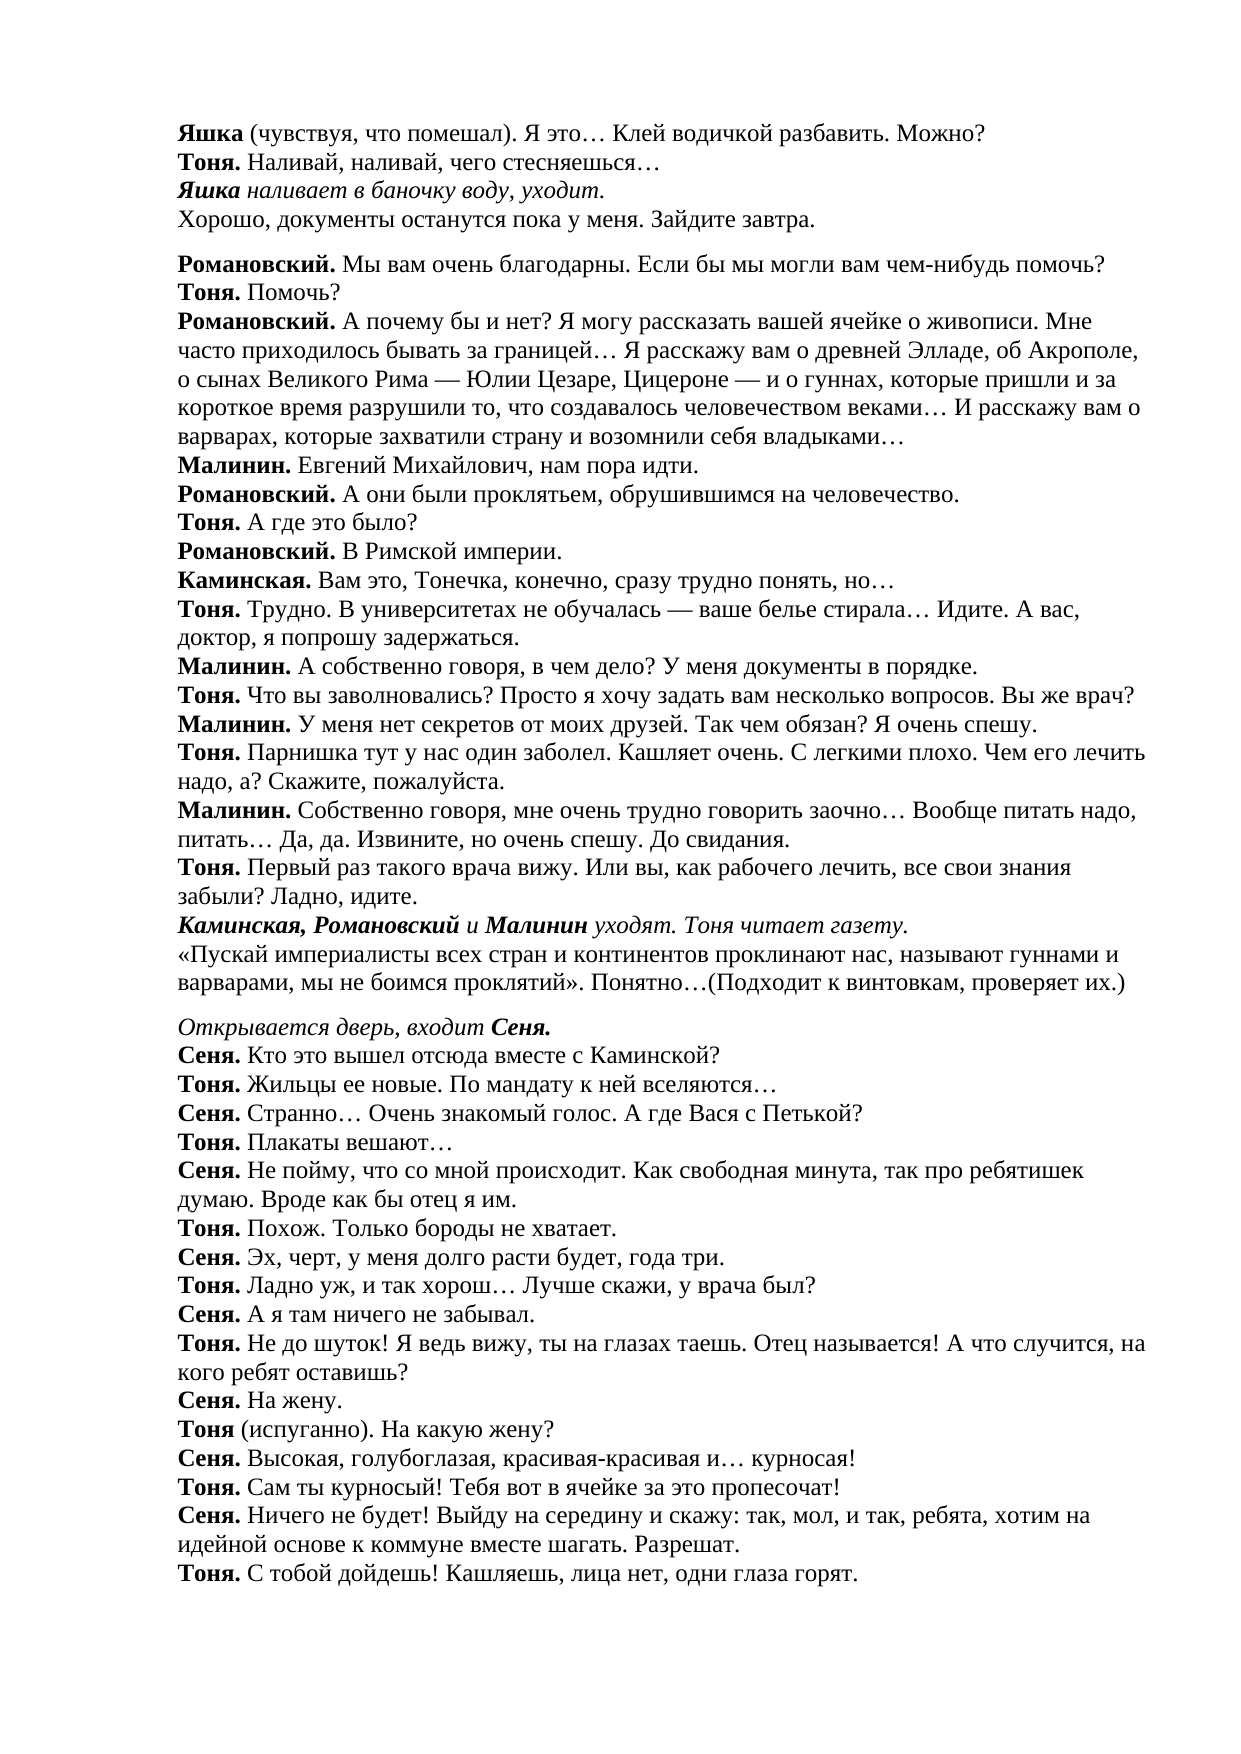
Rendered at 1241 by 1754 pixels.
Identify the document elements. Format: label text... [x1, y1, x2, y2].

text Романовский. А они были проклятьем, обрушившимся на человечество. [177, 479, 1152, 507]
text Тоня. Парнишка тут у нас один заболел. Кашляет очень. С легкими плохо. Чем его лечить надо, а? Скажите, пожалуйста. [177, 737, 1152, 795]
text Яшка наливает в баночку воду, уходит. [177, 176, 1152, 204]
text Малинин. У меня нет секретов от моих друзей. Так чем обязан? Я очень спешу. [177, 709, 1152, 737]
text Тоня. С тобой дойдешь! Кашляешь, лица нет, одни глаза горят. [177, 1558, 1152, 1587]
text Сеня. Высокая, голубоглазая, красивая-красивая и… курносая! [177, 1443, 1152, 1472]
text Тоня. Ладно уж, и так хорош… Лучше скажи, у врача был? [177, 1271, 1152, 1299]
text Тоня. Не до шуток! Я ведь вижу, ты на глазах таешь. Отец называется! А что случится, на кого ребят оставишь? [177, 1328, 1152, 1386]
text Тоня. Сам ты курносый! Тебя вот в ячейке за это пропесочат! [177, 1472, 1152, 1501]
text Малинин. А собственно говоря, в чем дело? У меня документы в порядке. [177, 651, 1152, 680]
text Сеня. Не пойму, что со мной происходит. Как свободная минута, так про ребятишек думаю. Вроде как бы отец я им. [177, 1156, 1152, 1213]
text Каминская, Романовский и Малинин уходят. Тоня читает газету. [177, 910, 1152, 939]
text Тоня. Плакаты вешают… [177, 1127, 1152, 1156]
text Яшка (чувствуя, что помешал). Я это… Клей водичкой разбавить. Можно? [177, 118, 1152, 147]
text Тоня. Помочь? [177, 277, 1152, 306]
text Сеня. Эх, черт, у меня долго расти будет, года три. [177, 1242, 1152, 1271]
text Романовский. В Римской империи. [177, 536, 1152, 565]
text Тоня. Жильцы ее новые. По мандату к ней вселяются… [177, 1069, 1152, 1098]
text Каминская. Вам это, Тонечка, конечно, сразу трудно понять, но… [177, 565, 1152, 594]
text «Пускай империалисты всех стран и континентов проклинают нас, называют гуннами и варварами, мы не боимся проклятий». Понятно…(Подходит к винтовкам, проверяет их.) [177, 939, 1152, 996]
text Тоня. Трудно. В университетах не обучалась — ваше белье стирала… Идите. А вас, доктор, я попрошу задержаться. [177, 594, 1152, 651]
text Сеня. А я там ничего не забывал. [177, 1299, 1152, 1328]
text Малинин. Собственно говоря, мне очень трудно говорить заочно… Вообще питать надо, питать… Да, да. Извините, но очень спешу. До свидания. [177, 795, 1152, 852]
text Хорошо, документы останутся пока у меня. Зайдите завтра. [177, 204, 1152, 233]
text Сеня. Ничего не будет! Выйду на середину и скажу: так, мол, и так, ребята, хотим на идейной основе к коммуне вместе шагать. Разрешат. [177, 1501, 1152, 1558]
text Романовский. Мы вам очень благодарны. Если бы мы могли вам чем-нибудь помочь? [177, 249, 1152, 277]
text Малинин. Евгений Михайлович, нам пора идти. [177, 450, 1152, 479]
text Тоня. Похож. Только бороды не хватает. [177, 1213, 1152, 1242]
text Тоня. Наливай, наливай, чего стесняешься… [177, 147, 1152, 176]
text Тоня (испуганно). На какую жену? [177, 1414, 1152, 1443]
text Сеня. Странно… Очень знакомый голос. А где Вася с Петькой? [177, 1098, 1152, 1127]
text Сеня. Кто это вышел отсюда вместе с Каминской? [177, 1041, 1152, 1069]
text Романовский. А почему бы и нет? Я могу рассказать вашей ячейке о живописи. Мне часто приходилось бывать за границей… Я расскажу вам о древней Элладе, об Акрополе, о сынах Великого Рима — Юлии Цезаре, Цицероне — и о гуннах, которые пришли и за короткое время разрушили то, что создавалось человечеством веками… И расскажу вам о варварах, которые захватили страну и возомнили себя владыками… [177, 306, 1152, 450]
text Тоня. Первый раз такого врача вижу. Или вы, как рабочего лечить, все свои знания забыли? Ладно, идите. [177, 852, 1152, 910]
text Тоня. А где это было? [177, 507, 1152, 536]
text Тоня. Что вы заволновались? Просто я хочу задать вам несколько вопросов. Вы же врач? [177, 680, 1152, 709]
text Сеня. На жену. [177, 1386, 1152, 1414]
text Открывается дверь, входит Сеня. [177, 1012, 1152, 1041]
